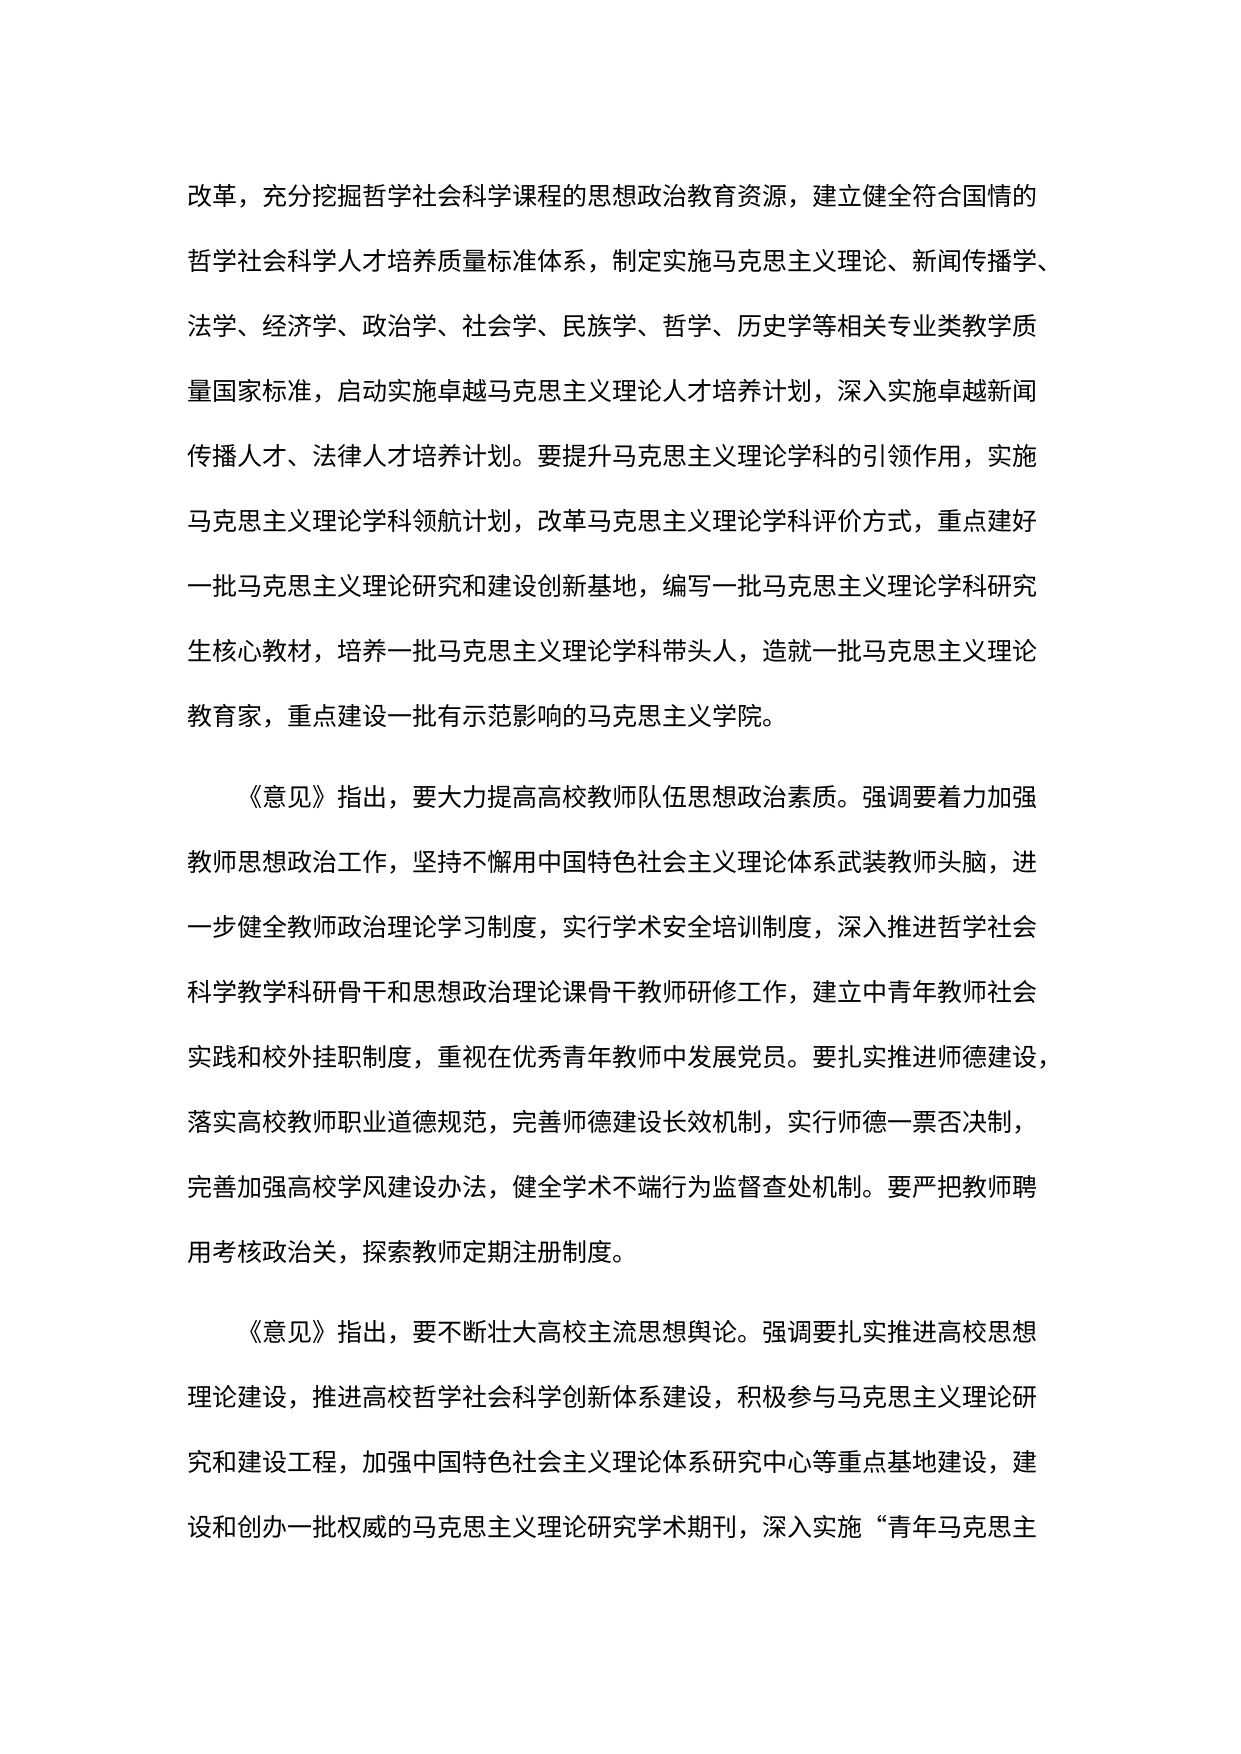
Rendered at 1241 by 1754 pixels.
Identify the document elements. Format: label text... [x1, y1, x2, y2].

text 《意见》指出，要大力提高高校教师队伍思想政治素质。强调要着力加强教师思想政治工作，坚持不懈用中国特色社会主义理论体系武装教师头脑，进一步健全教师政治理论学习制度，实行学术安全培训制度，深入推进哲学社会科学教学科研骨干和思想政治理论课骨干教师研修工作，建立中青年教师社会实践和校外挂职制度，重视在优秀青年教师中发展党员。要扎实推进师德建设，落实高校教师职业道德规范，完善师德建设长效机制，实行师德一票否决制，完善加强高校学风建设办法，健全学术不端行为监督查处机制。要严把教师聘用考核政治关，探索教师定期注册制度。 [187, 763, 1053, 1283]
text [187, 1298, 1053, 1558]
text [187, 162, 1053, 747]
